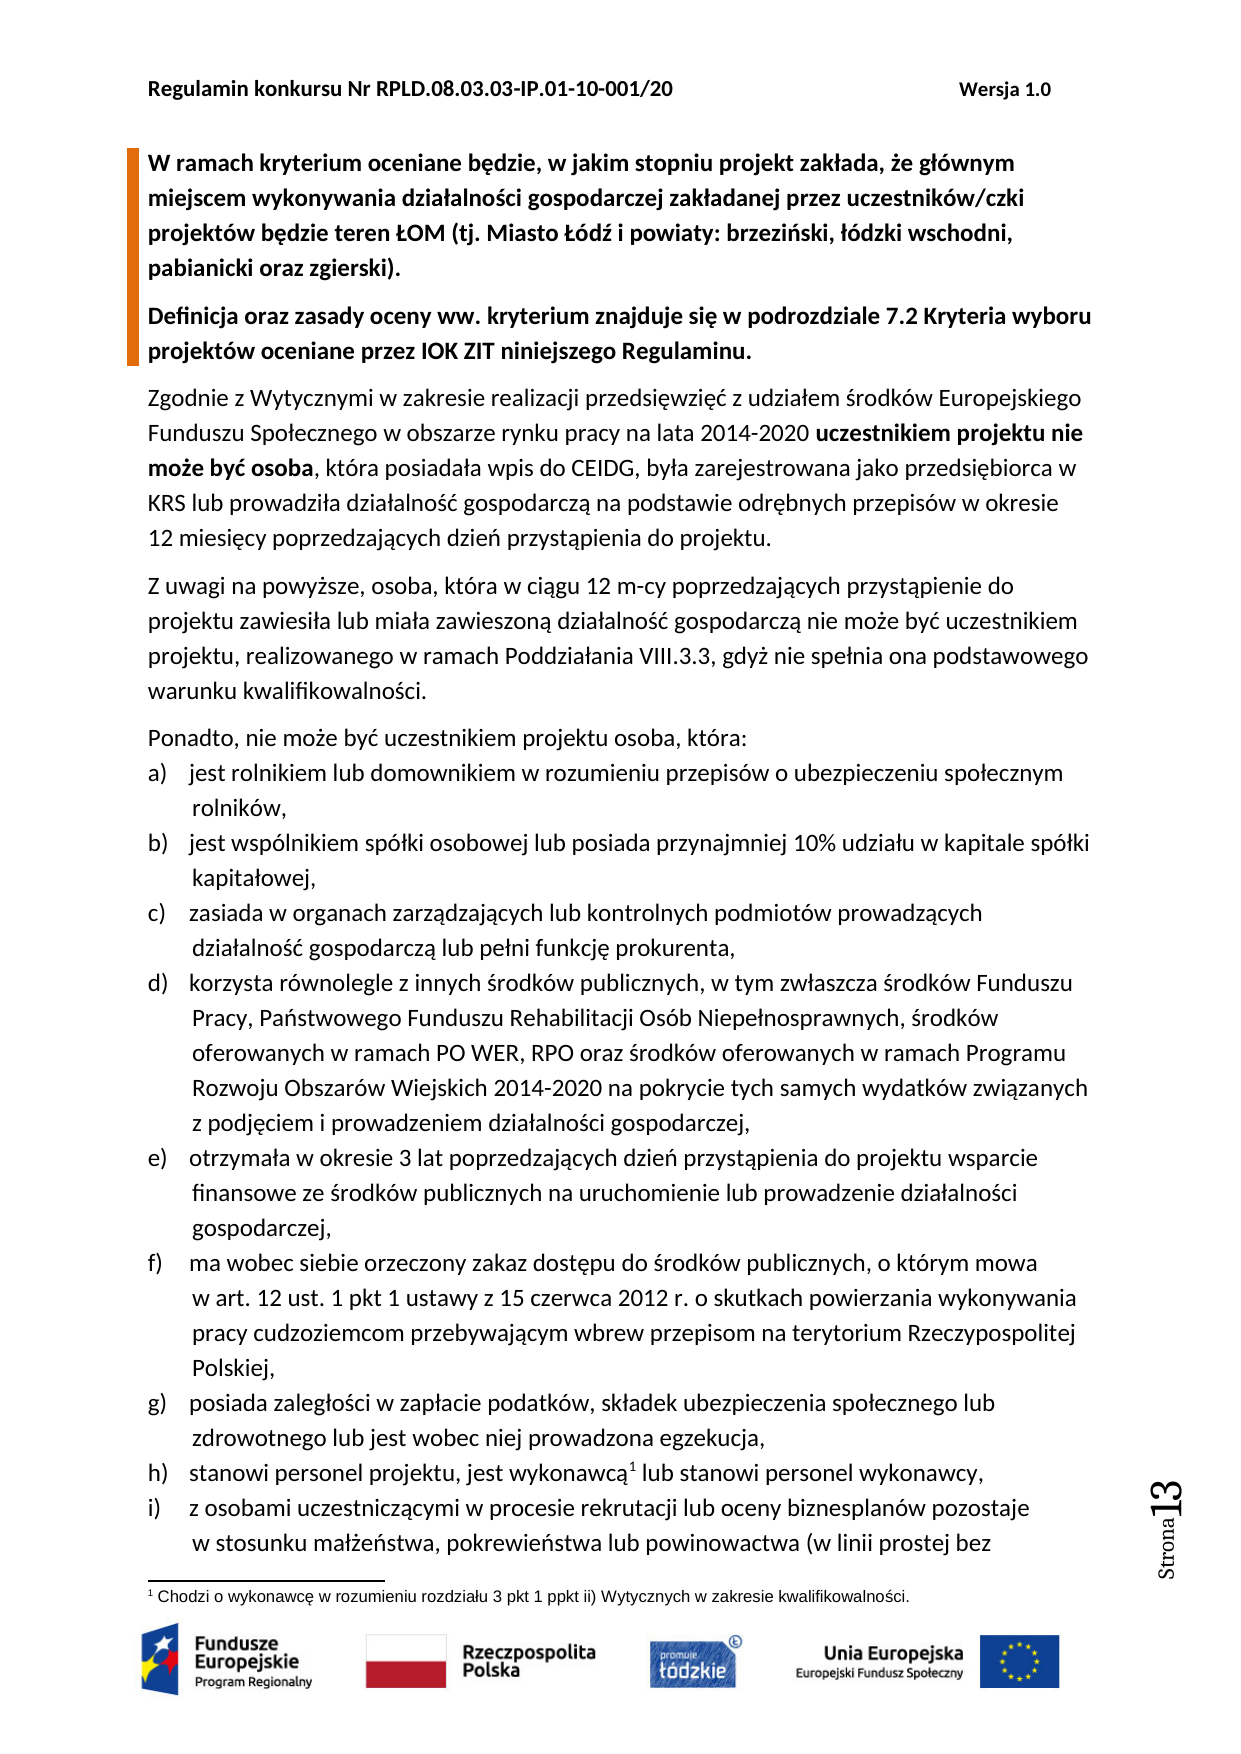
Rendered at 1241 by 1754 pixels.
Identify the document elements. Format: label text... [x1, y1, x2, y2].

list posiada zaległości w zapłacie podatków, składek ubezpieczenia społecznego lub zdrowotnego lub jest wobec niej prowadzona egzekucja, [148, 1388, 1093, 1453]
list jest wspólnikiem spółki osobowej lub posiada przynajmniej 10% udziału w kapitale spółki kapitałowej, [148, 828, 1093, 893]
text Z uwagi na powyższe, osoba, która w ciągu 12 m-cy poprzedzających przystąpienie do projektu zawiesiła lub miała zawieszoną działalność gospodarczą nie może być uczestnikiem projektu, realizowanego w ramach Poddziałania VIII.3.3, gdyż nie spełnia ona podstawowego warunku kwalifikowalności. [148, 570, 1093, 706]
list zasiada w organach zarządzających lub kontrolnych podmiotów prowadzących działalność gospodarczą lub pełni funkcję prokurenta, [148, 898, 1093, 963]
list ma wobec siebie orzeczony zakaz dostępu do środków publicznych, o którym mowa w art. 12 ust. 1 pkt 1 ustawy z 15 czerwca 2012 r. o skutkach powierzania wykonywania pracy cudzoziemcom przebywającym wbrew przepisom na terytorium Rzeczypospolitej Polskiej, [148, 1248, 1093, 1383]
text Zgodnie z Wytycznymi w zakresie realizacji przedsięwzięć z udziałem środków Europejskiego Funduszu Społecznego w obszarze rynku pracy na lata 2014-2020 uczestnikiem projektu nie może być osoba, która posiadała wpis do CEIDG, była zarejestrowana jako przedsiębiorca w KRS lub prowadziła działalność gospodarczą na podstawie odrębnych przepisów w okresie 12 miesięcy poprzedzających dzień przystąpienia do projektu. [148, 383, 1093, 553]
text Ponadto, nie może być uczestnikiem projektu osoba, która: [148, 723, 1093, 753]
text W ramach kryterium oceniane będzie, w jakim stopniu projekt zakłada, że głównym miejscem wykonywania działalności gospodarczej zakładanej przez uczestników/czki projektów będzie teren ŁOM (tj. Miasto Łódź i powiaty: brzeziński, łódzki wschodni, pabianicki oraz zgierski). [148, 148, 1093, 283]
list jest rolnikiem lub domownikiem w rozumieniu przepisów o ubezpieczeniu społecznym rolników, [148, 758, 1093, 823]
text Definicja oraz zasady oceny ww. kryterium znajduje się w podrozdziale 7.2 Kryteria wyboru projektów oceniane przez IOK ZIT niniejszego Regulaminu. [139, 300, 1093, 366]
list stanowi personel projektu, jest wykonawcą lub stanowi personel wykonawcy, [148, 1458, 1093, 1488]
picture [53, 1561, 1105, 1751]
list otrzymała w okresie 3 lat poprzedzających dzień przystąpienia do projektu wsparcie finansowe ze środków publicznych na uruchomienie lub prowadzenie działalności gospodarczej, [148, 1143, 1093, 1243]
list korzysta równolegle z innych środków publicznych, w tym zwłaszcza środków Funduszu Pracy, Państwowego Funduszu Rehabilitacji Osób Niepełnosprawnych, środków oferowanych w ramach PO WER, RPO oraz środków oferowanych w ramach Programu Rozwoju Obszarów Wiejskich 2014-2020 na pokrycie tych samych wydatków związanych z podjęciem i prowadzeniem działalności gospodarczej, [148, 968, 1093, 1138]
